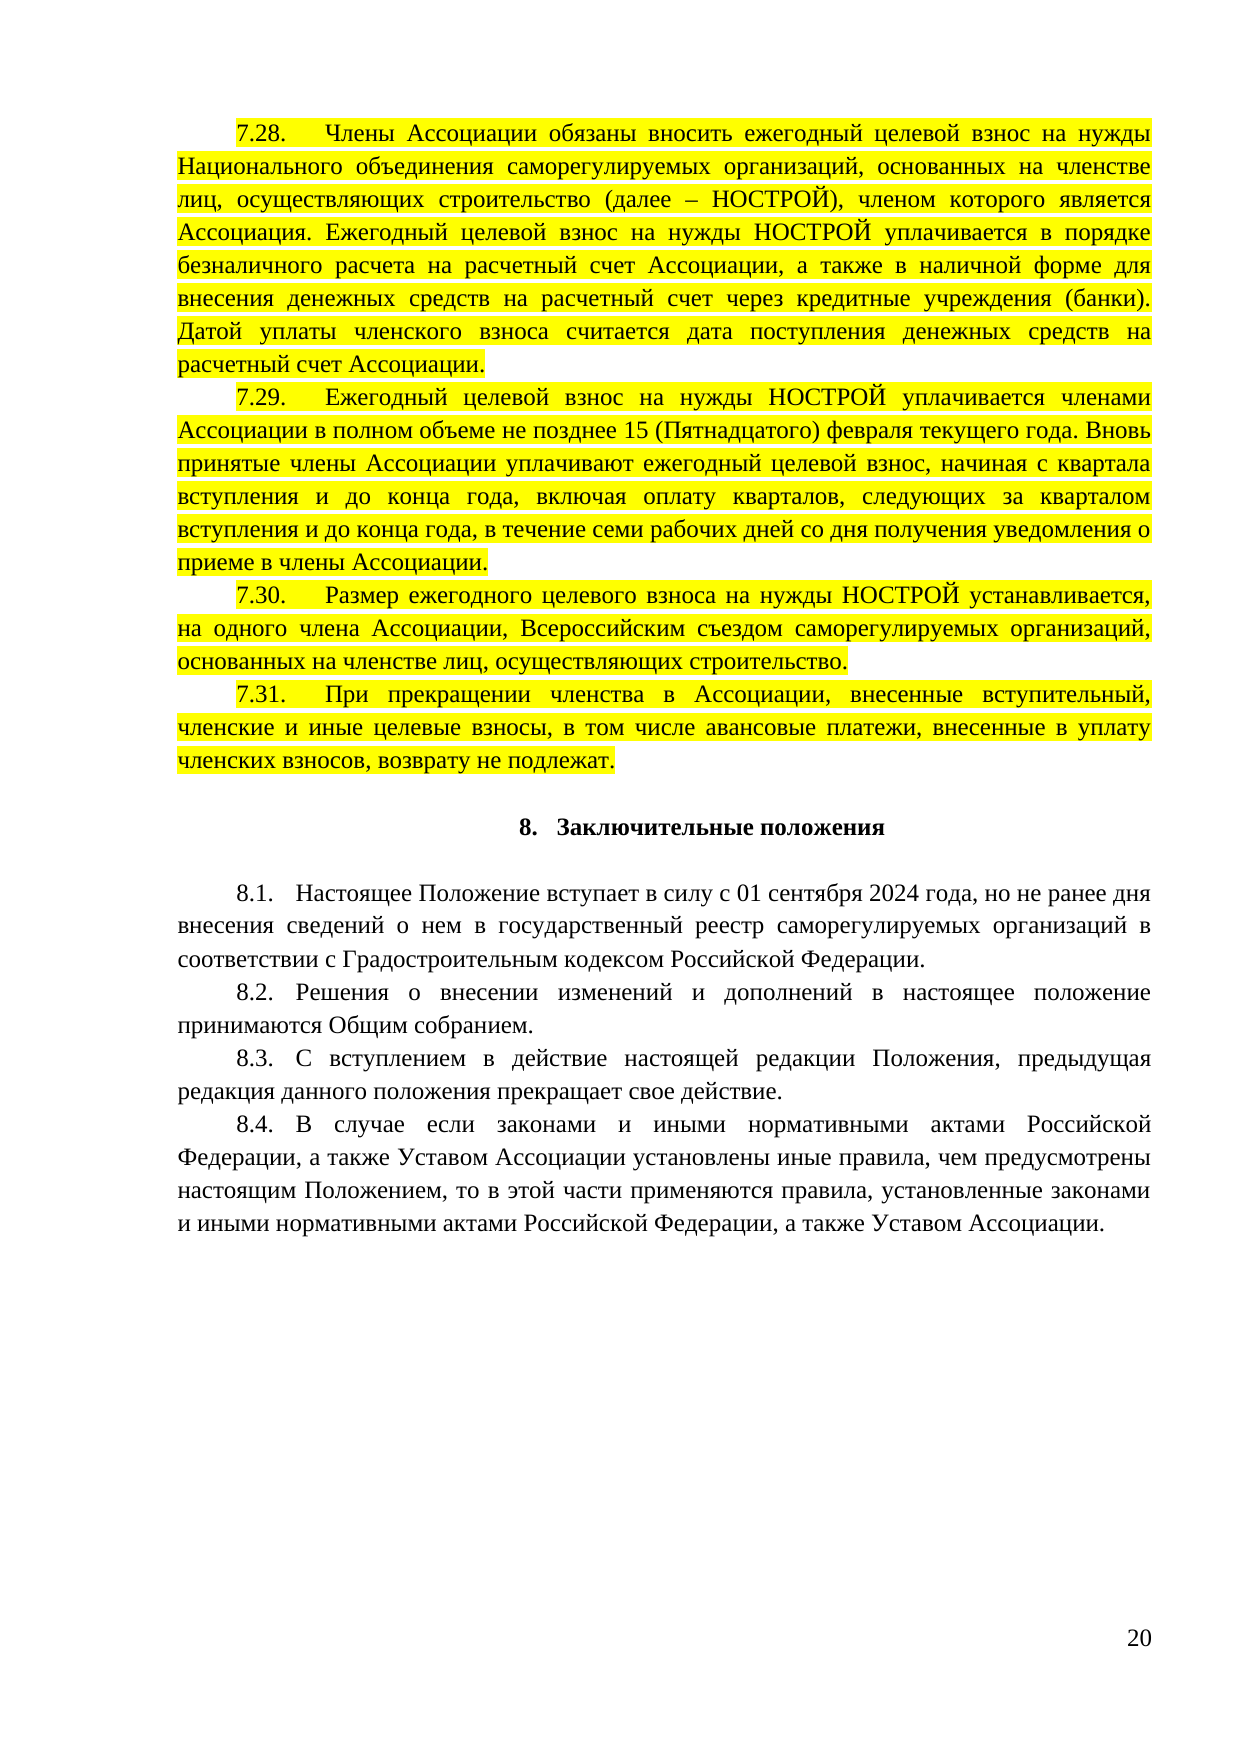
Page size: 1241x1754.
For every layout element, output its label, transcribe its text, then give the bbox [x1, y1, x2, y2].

list В случае если законами и иными нормативными актами Российской Федерации, а также Уставом Ассоциации установлены иные правила, чем предусмотрены настоящим Положением, то в этой части применяются правила, установленные законами и иными нормативными актами Российской Федерации, а также Уставом Ассоциации. [177, 1109, 1152, 1237]
list При прекращении членства в Ассоциации, внесенные вступительный, членские и иные целевые взносы, в том числе авансовые платежи, внесенные в уплату членских взносов, возврату не подлежат. [177, 741, 1152, 774]
list Ежегодный целевой взнос на нужды НОСТРОЙ уплачивается членами Ассоциации в полном объеме не позднее 15 (Пятнадцатого) февраля текущего года. Вновь принятые члены Ассоциации уплачивают ежегодный целевой взнос, начиная с квартала вступления и до конца года, включая оплату кварталов, следующих за кварталом вступления и до конца года, в течение семи рабочих дней со дня получения уведомления о приеме в члены Ассоциации. [177, 543, 1152, 576]
list Настоящее Положение вступает в силу с 01 сентября 2024 года, но не ранее дня внесения сведений о нем в государственный реестр саморегулируемых организаций в соответствии с Градостроительным кодексом Российской Федерации. [177, 878, 1152, 972]
list Заключительные положения [252, 812, 1152, 840]
list Размер ежегодного целевого взноса на нужды НОСТРОЙ устанавливается, на одного члена Ассоциации, Всероссийским съездом саморегулируемых организаций, основанных на членстве лиц, осуществляющих строительство. [177, 580, 1152, 614]
list С вступлением в действие настоящей редакции Положения, предыдущая редакция данного положения прекращает свое действие. [177, 1043, 1152, 1104]
list При прекращении членства в Ассоциации, внесенные вступительный, членские и иные целевые взносы, в том числе авансовые платежи, внесенные в уплату членских взносов, возврату не подлежат. [177, 679, 1152, 713]
list Ежегодный целевой взнос на нужды НОСТРОЙ уплачивается членами Ассоциации в полном объеме не позднее 15 (Пятнадцатого) февраля текущего года. Вновь принятые члены Ассоциации уплачивают ежегодный целевой взнос, начиная с квартала вступления и до конца года, включая оплату кварталов, следующих за кварталом вступления и до конца года, в течение семи рабочих дней со дня получения уведомления о приеме в члены Ассоциации. [177, 382, 1152, 415]
list Решения о внесении изменений и дополнений в настоящее положение принимаются Общим собранием. [177, 977, 1152, 1038]
list Размер ежегодного целевого взноса на нужды НОСТРОЙ устанавливается, на одного члена Ассоциации, Всероссийским съездом саморегулируемых организаций, основанных на членстве лиц, осуществляющих строительство. [177, 642, 1152, 675]
